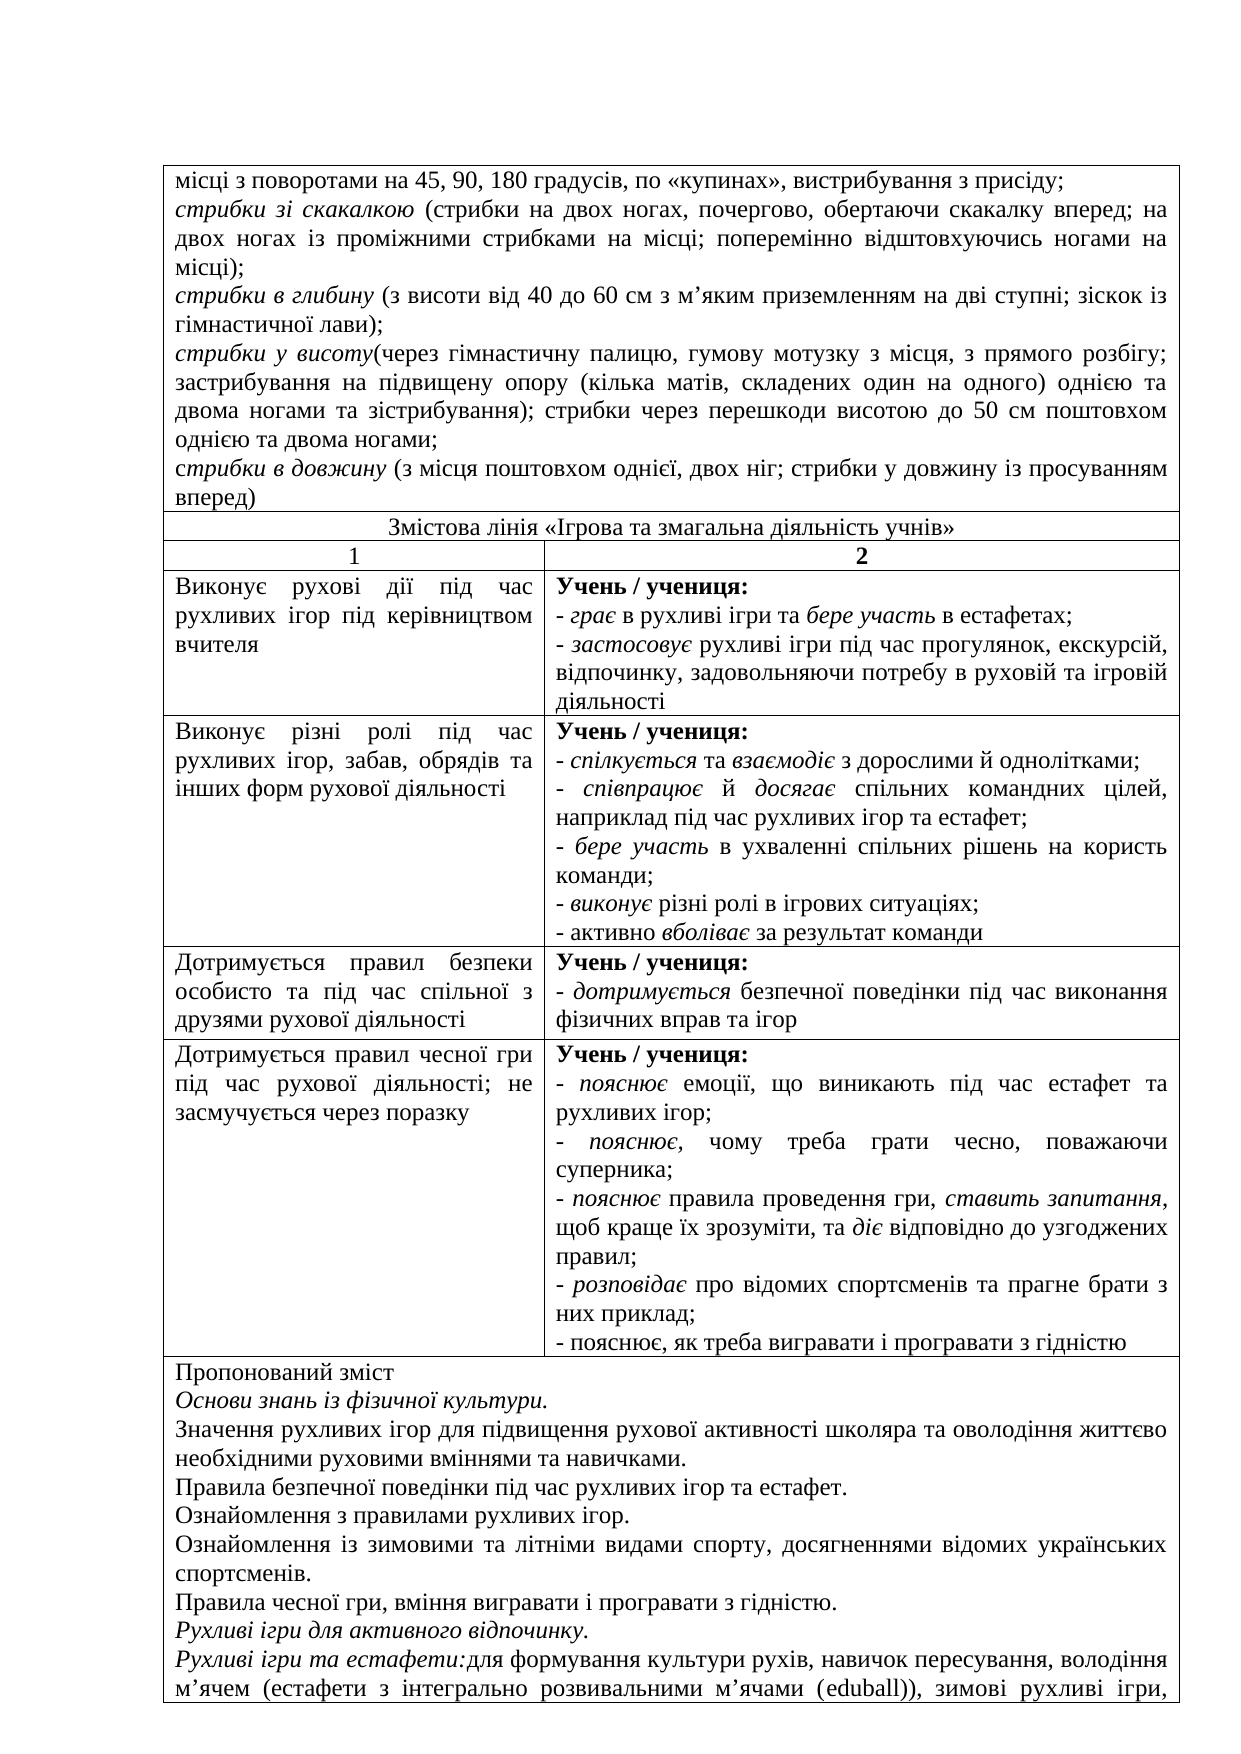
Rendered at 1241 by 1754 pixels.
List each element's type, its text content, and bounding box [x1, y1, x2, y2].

table_cell 1 [164, 541, 544, 570]
table_cell Виконує різні ролі під час рухливих ігор, забав, обрядів та інших форм рухової діяльності [164, 716, 544, 946]
table_cell Виконує рухові дії під час рухливих ігор під керівництвом вчителя [164, 571, 544, 715]
table_cell Дотримується правил безпеки особисто та під час спільної з друзями рухової діяльності [164, 947, 544, 1038]
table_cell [164, 166, 1179, 511]
table_cell Учень / учениця: - спілкується та взаємодіє з дорослими й однолітками; - співпрацює й досягає спільних командних цілей, наприклад під час рухливих ігор та естафет; - бере участь в ухваленні спільних рішень на користь команди; - виконує різні ролі в ігрових ситуаціях; - активно вболіває за результат команди [545, 716, 1179, 946]
table_cell Учень / учениця: - дотримується безпечної поведінки під час виконання фізичних вправ та ігор [545, 947, 1179, 1038]
table_cell 2 [545, 541, 1179, 570]
table_cell Учень / учениця: - грає в рухливі ігри та бере участь в естафетах; - застосовує рухливі ігри під час прогулянок, екскурсій, відпочинку, задовольняючи потребу в руховій та ігровій діяльності [545, 571, 1179, 715]
table_cell Змістова лінія «Ігрова та змагальна діяльність учнів» [164, 512, 1179, 540]
table_cell Дотримується правил чесної гри під час рухової діяльності; не засмучується через поразку [164, 1040, 544, 1356]
table_cell Учень / учениця: - пояснює емоції, що виникають під час естафет та рухливих ігор; - пояснює, чому треба грати чесно, поважаючи суперника; - пояснює правила проведення гри, ставить запитання, щоб краще їх зрозуміти, та діє відповідно до узгоджених правил; - розповідає про відомих спортсменів та прагне брати з них приклад; - пояснює, як треба вигравати і програвати з гідністю [545, 1040, 1179, 1356]
